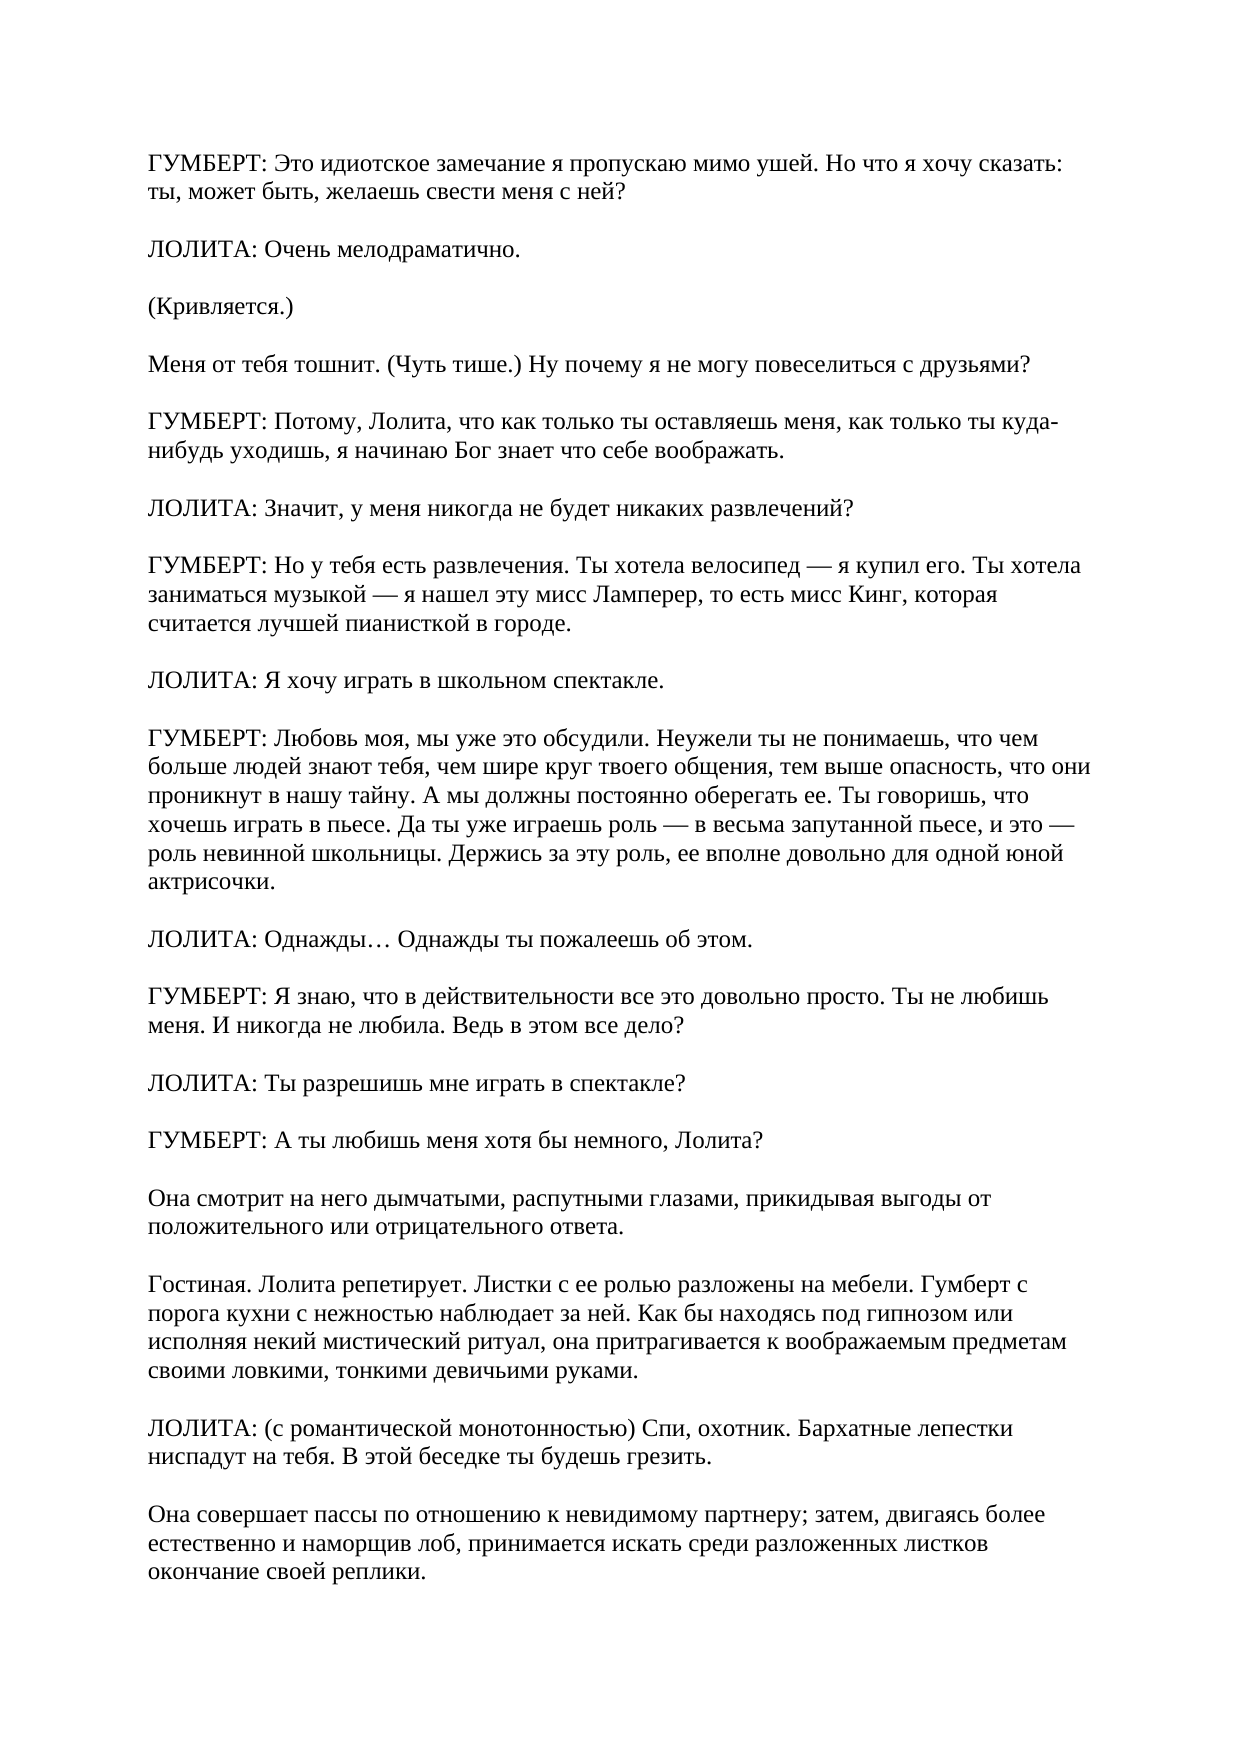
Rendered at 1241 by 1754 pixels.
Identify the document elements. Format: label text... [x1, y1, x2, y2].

text ГУМБЕРТ: Но у тебя есть развлечения. Ты хотела велосипед — я купил его. Ты хотела заниматься музыкой — я нашел эту мисс Ламперер, то есть мисс Кинг, которая считается лучшей пианисткой в городе. [148, 550, 1093, 636]
text (Кривляется.) [148, 291, 1093, 320]
text ЛОЛИТА: Однажды… Однажды ты пожалеешь об этом. [148, 924, 1093, 953]
text ГУМБЕРТ: А ты любишь меня хотя бы немного, Лолита? [148, 1125, 1093, 1154]
text ГУМБЕРТ: Любовь моя, мы уже это обсудили. Неужели ты не понимаешь, что чем больше людей знают тебя, чем шире круг твоего общения, тем выше опасность, что они проникнут в нашу тайну. А мы должны постоянно оберегать ее. Ты говоришь, что хочешь играть в пьесе. Да ты уже играешь роль — в весьма запутанной пьесе, и это — роль невинной школьницы. Держись за эту роль, ее вполне довольно для одной юной актрисочки. [148, 723, 1093, 895]
text ЛОЛИТА: Значит, у меня никогда не будет никаких развлечений? [148, 493, 1093, 521]
text ГУМБЕРТ: Это идиотское замечание я пропускаю мимо ушей. Но что я хочу сказать: ты, может быть, желаешь свести меня с ней? [148, 148, 1093, 205]
text Гостиная. Лолита репетирует. Листки с ее ролью разложены на мебели. Гумберт с порога кухни с нежностью наблюдает за ней. Как бы находясь под гипнозом или исполняя некий мистический ритуал, она притрагивается к воображаемым предметам своими ловкими, тонкими девичьими руками. [148, 1269, 1093, 1384]
text ЛОЛИТА: Ты разрешишь мне играть в спектакле? [148, 1068, 1093, 1096]
text ЛОЛИТА: (с романтической монотонностью) Спи, охотник. Бархатные лепестки ниспадут на тебя. В этой беседке ты будешь грезить. [148, 1413, 1093, 1470]
text ГУМБЕРТ: Потому, Лолита, что как только ты оставляешь меня, как только ты куда-нибудь уходишь, я начинаю Бог знает что себе воображать. [148, 406, 1093, 464]
text Она совершает пассы по отношению к невидимому партнеру; затем, двигаясь более естественно и наморщив лоб, принимается искать среди разложенных листков окончание своей реплики. [148, 1499, 1093, 1585]
text ГУМБЕРТ: Я знаю, что в действительности все это довольно просто. Ты не любишь меня. И никогда не любила. Ведь в этом все дело? [148, 981, 1093, 1039]
text ЛОЛИТА: Я хочу играть в школьном спектакле. [148, 665, 1093, 694]
text Она смотрит на него дымчатыми, распутными глазами, прикидывая выгоды от положительного или отрицательного ответа. [148, 1183, 1093, 1240]
text ЛОЛИТА: Очень мелодраматично. [148, 234, 1093, 263]
text Меня от тебя тошнит. (Чуть тише.) Ну почему я не могу повеселиться с друзьями? [148, 349, 1093, 378]
